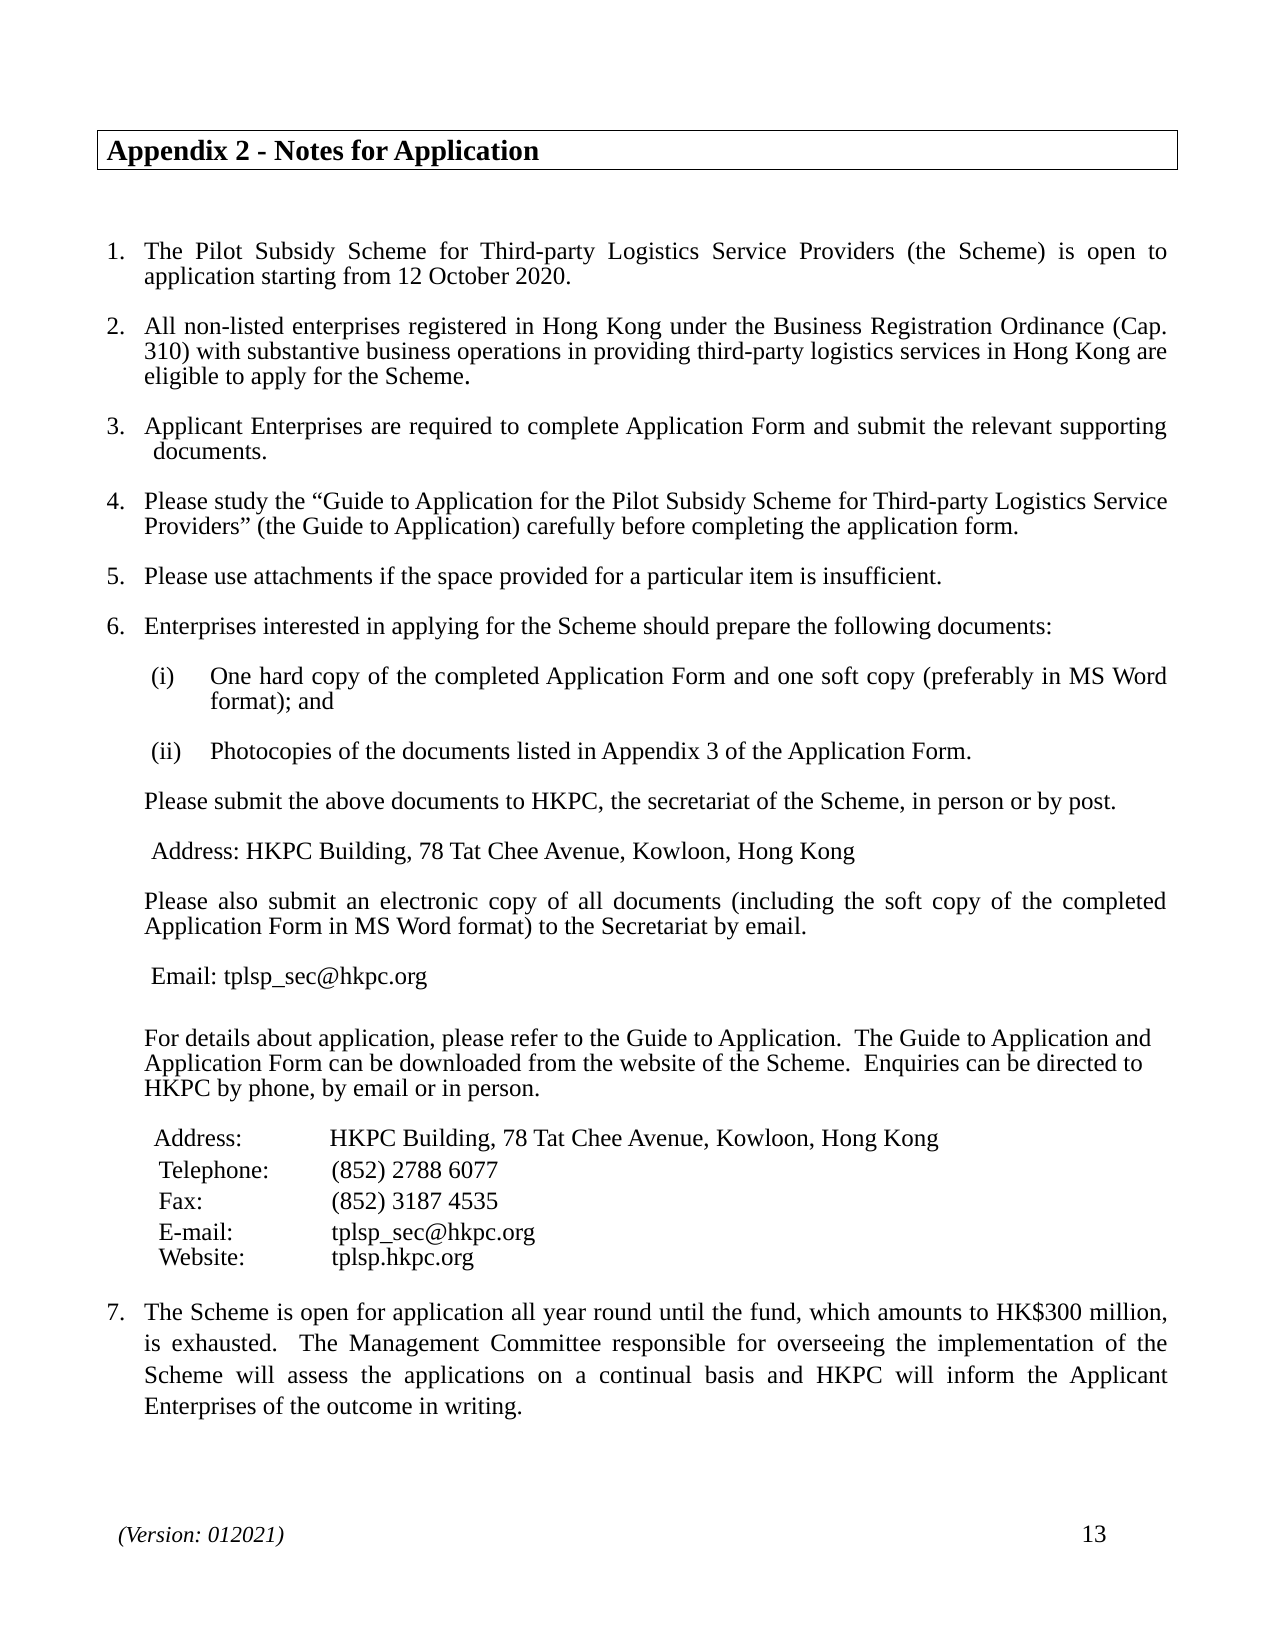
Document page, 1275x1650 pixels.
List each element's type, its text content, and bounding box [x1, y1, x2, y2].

list Please use attachments if the space provided for a particular item is insufficient. [106, 564, 1169, 589]
list One hard copy of the completed Application Form and one soft copy (preferably in MS Word format); and [151, 664, 1169, 714]
text Please also submit an electronic copy of all documents (including the soft copy of the completed Application Form in MS Word format) to the Secretariat by email. [144, 889, 1169, 939]
list Please submit the above documents to HKPC, the secretariat of the Scheme, in person or by post. [144, 789, 1169, 814]
list Website: tplsp.hkpc.org [158, 1246, 1169, 1271]
list Please study the “Guide to Application for the Pilot Subsidy Scheme for Third-party Logistics Service Providers” (the Guide to Application) carefully before completing the application form. [106, 489, 1169, 539]
list The Scheme is open for application all year round until the fund, which amounts to HK$300 million, is exhausted. The Management Committee responsible for overseeing the implementation of the Scheme will assess the applications on a continual basis and HKPC will inform the Applicant Enterprises of the outcome in writing. [106, 1296, 1169, 1421]
list Address: HKPC Building, 78 Tat Chee Avenue, Kowloon, Hong Kong [151, 839, 1169, 864]
list E-mail: tplsp_sec@hkpc.org [158, 1221, 1169, 1246]
list The Pilot Subsidy Scheme for Third-party Logistics Service Providers (the Scheme) is open to application starting from 12 October 2020. [106, 239, 1169, 289]
list Applicant Enterprises are required to complete Application Form and submit the relevant supporting documents. [106, 414, 1169, 464]
list Photocopies of the documents listed in Appendix 3 of the Application Form. [151, 739, 1169, 764]
text Appendix 2 - Notes for Application [98, 131, 1177, 169]
list Enterprises interested in applying for the Scheme should prepare the following documents: [106, 614, 1169, 639]
list Address: HKPC Building, 78 Tat Chee Avenue, Kowloon, Hong Kong [153, 1127, 1169, 1152]
list Telephone: (852) 2788 6077 [158, 1158, 1169, 1183]
list For details about application, please refer to the Guide to Application. The Guide to Application and Application Form can be downloaded from the website of the Scheme. Enquiries can be directed to HKPC by phone, by email or in person. [144, 1027, 1169, 1102]
text Email: tplsp_sec@hkpc.org [106, 964, 1169, 989]
list All non-listed enterprises registered in Hong Kong under the Business Registration Ordinance (Cap. 310) with substantive business operations in providing third-party logistics services in Hong Kong are eligible to apply for the Scheme. [106, 314, 1169, 389]
list Fax: (852) 3187 4535 [158, 1189, 1169, 1214]
